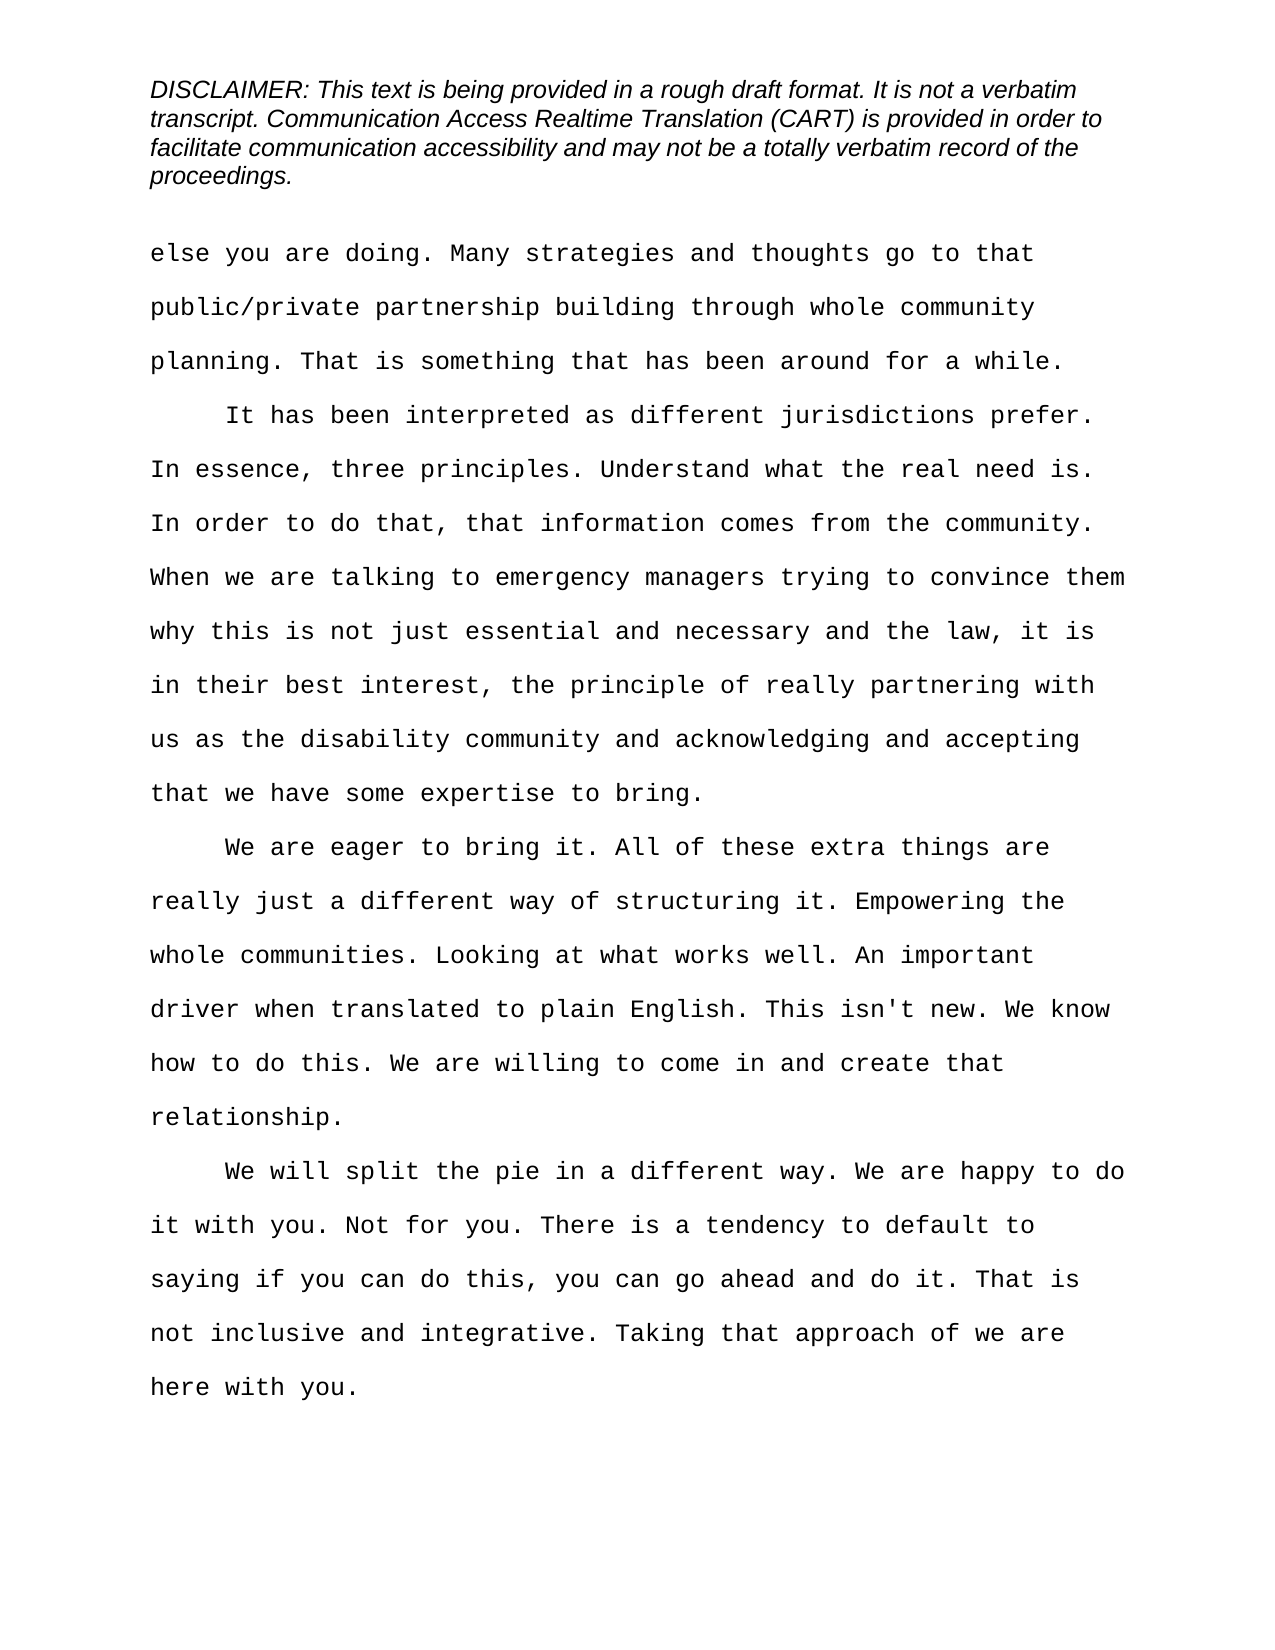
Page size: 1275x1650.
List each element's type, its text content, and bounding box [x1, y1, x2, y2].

text We will split the pie in a different way. We are happy to do it with you. Not for you. There is a tendency to default to saying if you can do this, you can go ahead and do it. That is not inclusive and integrative. Taking that approach of we are here with you. [150, 1136, 1125, 1406]
text We are eager to bring it. All of these extra things are really just a different way of structuring it. Empowering the whole communities. Looking at what works well. An important driver when translated to plain English. This isn't new. We know how to do this. We are willing to come in and create that relationship. [150, 812, 1125, 1136]
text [150, 219, 1125, 381]
text It has been interpreted as different jurisdictions prefer. In essence, three principles. Understand what the real need is. In order to do that, that information comes from the community. When we are talking to emergency managers trying to convince them why this is not just essential and necessary and the law, it is in their best interest, the principle of really partnering with us as the disability community and acknowledging and accepting that we have some expertise to bring. [150, 381, 1125, 812]
